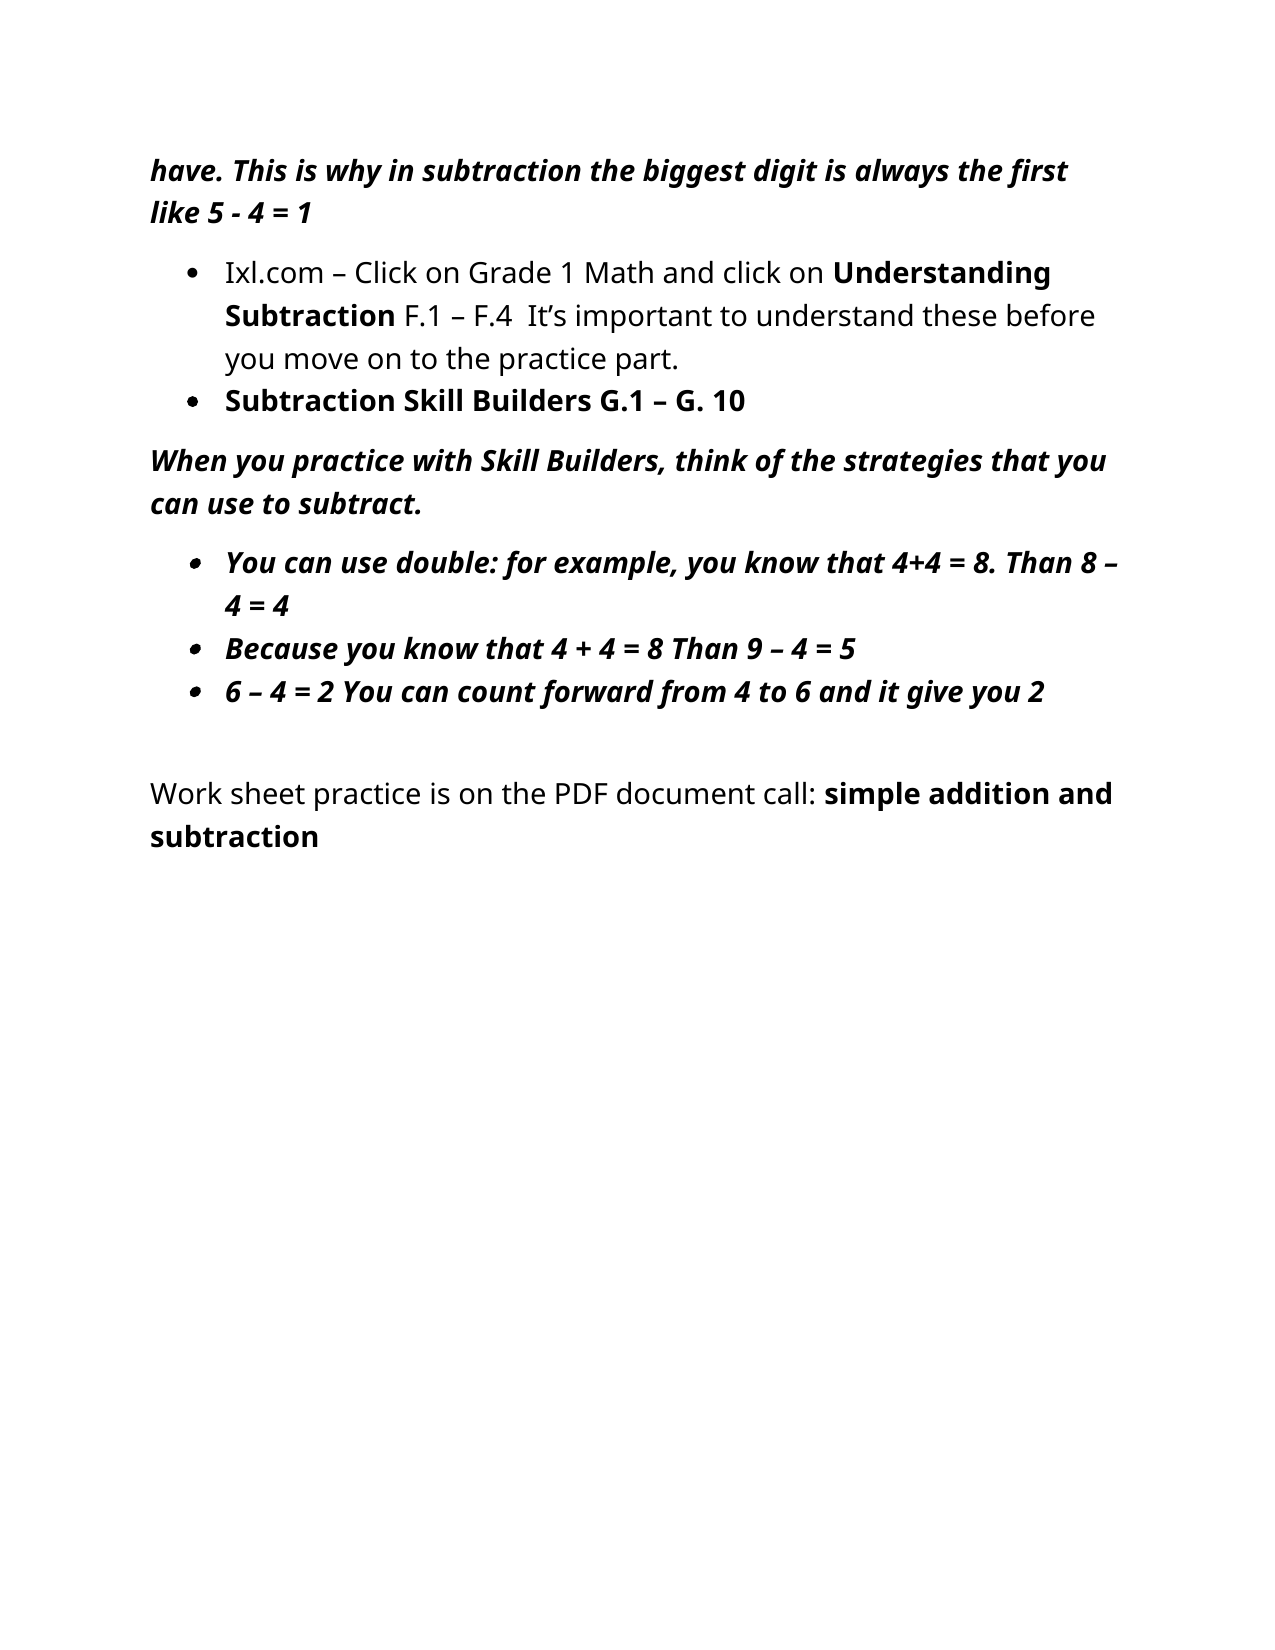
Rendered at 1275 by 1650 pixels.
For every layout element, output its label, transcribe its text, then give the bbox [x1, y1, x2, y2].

list Ixl.com – Click on Grade 1 Math and click on Understanding Subtraction F.1 – F.4 It’s important to understand these before you move on to the practice part. [187, 252, 1125, 378]
text When you practice with Skill Builders, think of the strategies that you can use to subtract. [150, 440, 1125, 523]
text Work sheet practice is on the PDF document call: simple addition and subtraction [150, 773, 1125, 856]
list 6 – 4 = 2 You can count forward from 4 to 6 and it give you 2 [187, 671, 1125, 711]
list Because you know that 4 + 4 = 8 Than 9 – 4 = 5 [187, 628, 1125, 668]
list You can use double: for example, you know that 4+4 = 8. Than 8 – 4 = 4 [187, 542, 1125, 625]
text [150, 150, 1125, 232]
list Subtraction Skill Builders G.1 – G. 10 [187, 381, 1125, 420]
